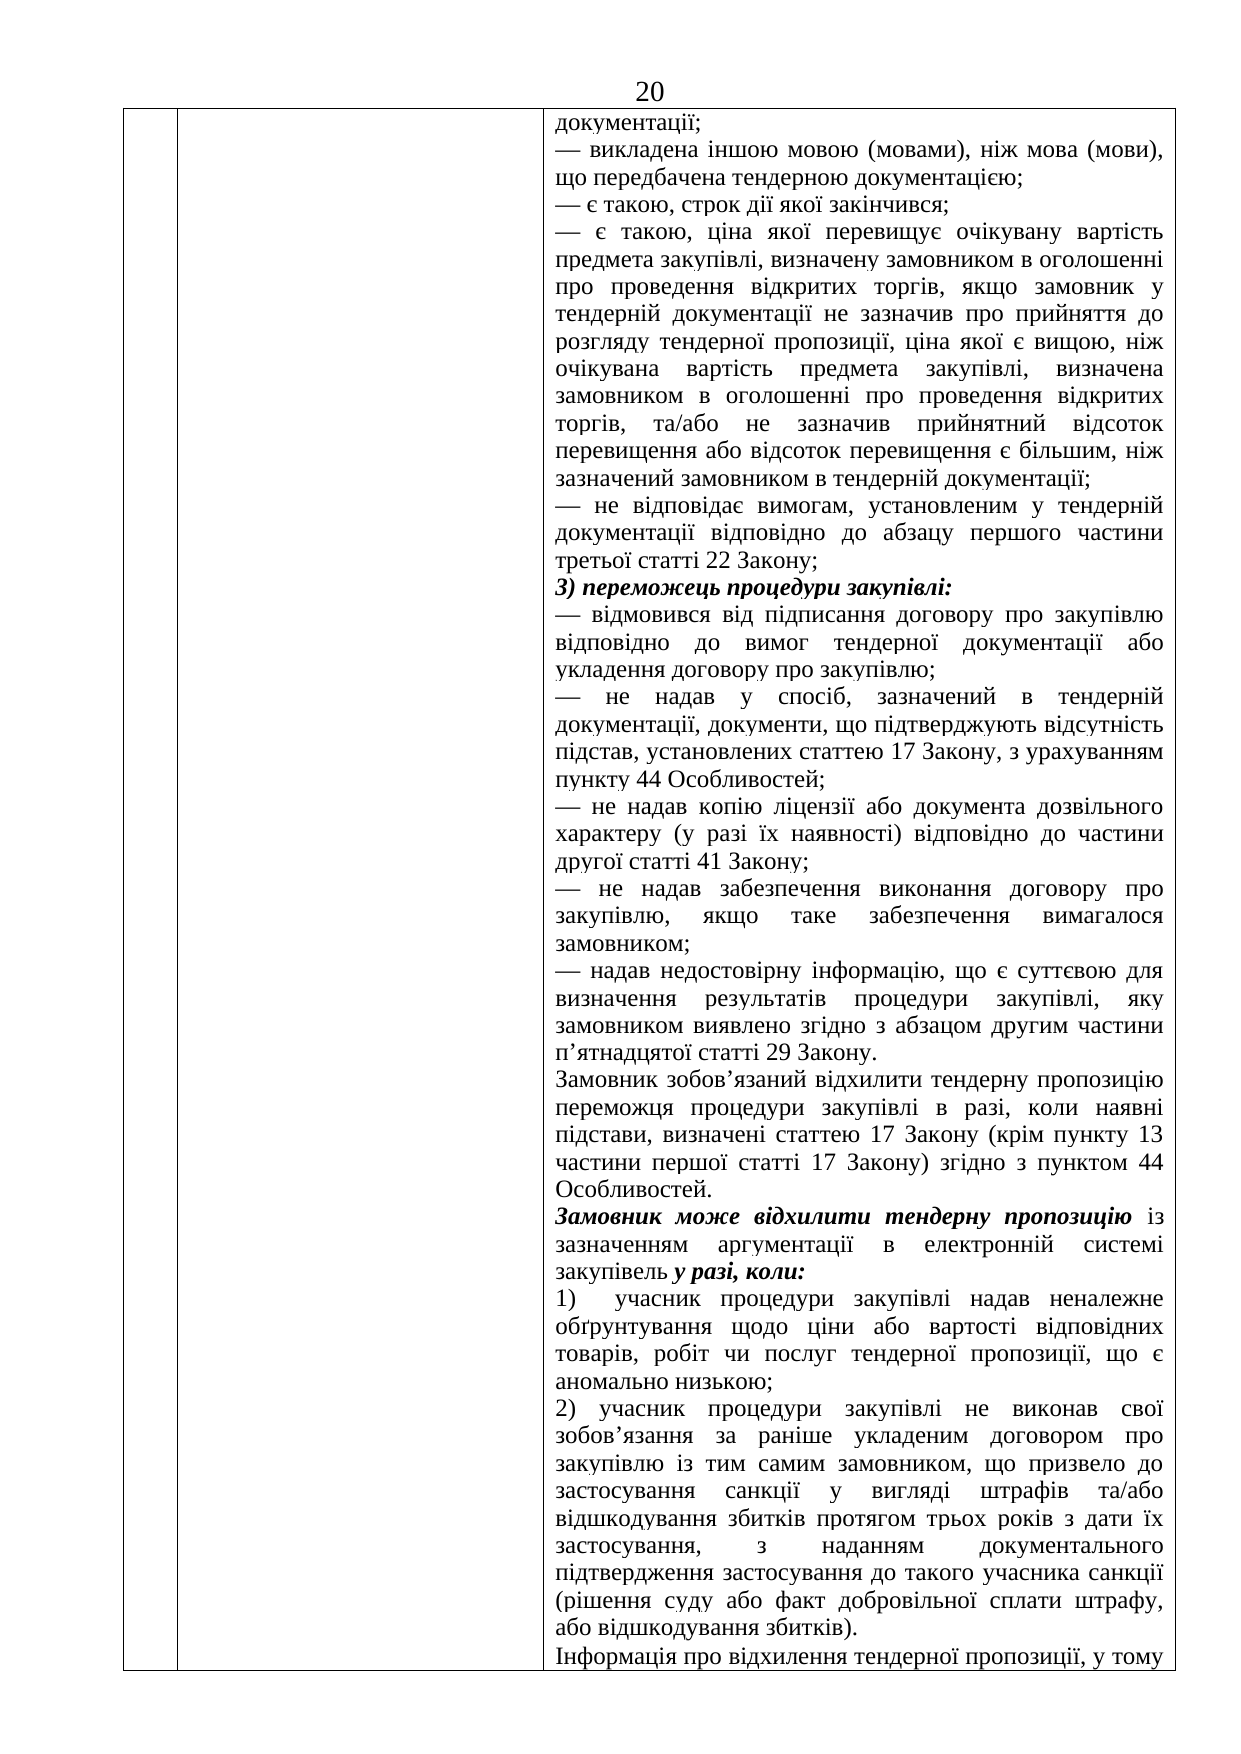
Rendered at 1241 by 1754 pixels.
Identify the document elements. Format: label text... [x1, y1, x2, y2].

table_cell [178, 109, 543, 1670]
table_cell 3 [124, 109, 177, 1670]
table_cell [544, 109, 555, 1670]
